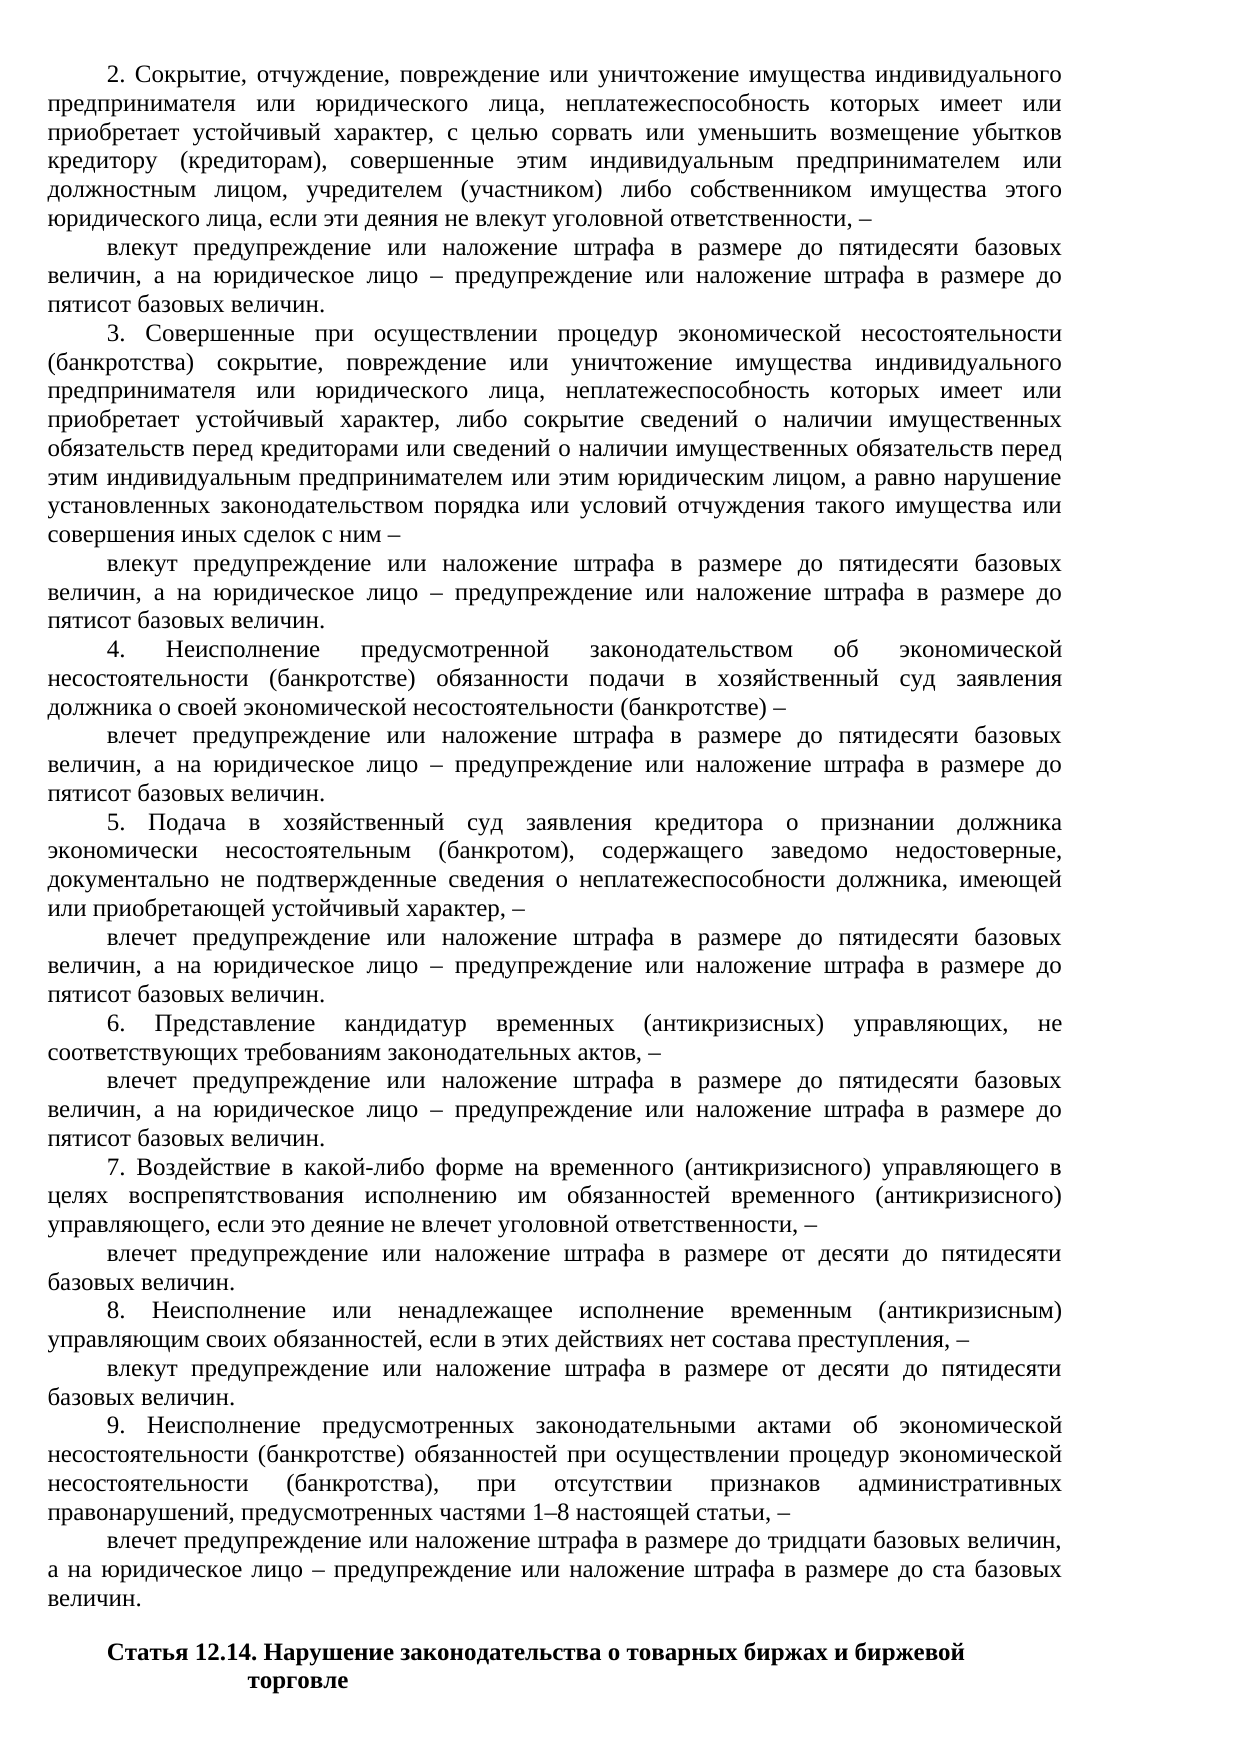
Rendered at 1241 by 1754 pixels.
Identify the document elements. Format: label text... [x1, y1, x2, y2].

text 8. Неисполнение или ненадлежащее исполнение временным (антикризисным) управляющим своих обязанностей, если в этих действиях нет состава преступления, – [47, 1295, 1063, 1353]
text 5. Подача в хозяйственный суд заявления кредитора о признании должника экономически несостоятельным (банкротом), содержащего заведомо недостоверные, документально не подтвержденные сведения о неплатежеспособности должника, имеющей или приобретающей устойчивый характер, – [47, 807, 1063, 922]
text 4. Неисполнение предусмотренной законодательством об экономической несостоятельности (банкротстве) обязанности подачи в хозяйственный суд заявления должника о своей экономической несостоятельности (банкротстве) – [47, 634, 1063, 720]
text Статья 12.14. Нарушение законодательства о товарных биржах и биржевой торговле [107, 1637, 1063, 1694]
text влечет предупреждение или наложение штрафа в размере до пятидесяти базовых величин, а на юридическое лицо – предупреждение или наложение штрафа в размере до пятисот базовых величин. [47, 720, 1063, 807]
text 7. Воздействие в какой-либо форме на временного (антикризисного) управляющего в целях воспрепятствования исполнению им обязанностей временного (антикризисного) управляющего, если это деяние не влечет уголовной ответственности, – [47, 1152, 1063, 1238]
text влечет предупреждение или наложение штрафа в размере до пятидесяти базовых величин, а на юридическое лицо – предупреждение или наложение штрафа в размере до пятисот базовых величин. [47, 1065, 1063, 1152]
text 9. Неисполнение предусмотренных законодательными актами об экономической несостоятельности (банкротстве) обязанностей при осуществлении процедур экономической несостоятельности (банкротства), при отсутствии признаков административных правонарушений, предусмотренных частями 1–8 настоящей статьи, – [47, 1410, 1063, 1525]
text влечет предупреждение или наложение штрафа в размере до тридцати базовых величин, а на юридическое лицо – предупреждение или наложение штрафа в размере до ста базовых величин. [47, 1525, 1063, 1612]
text влечет предупреждение или наложение штрафа в размере от десяти до пятидесяти базовых величин. [47, 1238, 1063, 1295]
text 3. Совершенные при осуществлении процедур экономической несостоятельности (банкротства) сокрытие, повреждение или уничтожение имущества индивидуального предпринимателя или юридического лица, неплатежеспособность которых имеет или приобретает устойчивый характер, либо сокрытие сведений о наличии имущественных обязательств перед кредиторами или сведений о наличии имущественных обязательств перед этим индивидуальным предпринимателем или этим юридическим лицом, а равно нарушение установленных законодательством порядка или условий отчуждения такого имущества или совершения иных сделок с ним – [47, 318, 1063, 548]
text влекут предупреждение или наложение штрафа в размере от десяти до пятидесяти базовых величин. [47, 1353, 1063, 1410]
text 2. Сокрытие, отчуждение, повреждение или уничтожение имущества индивидуального предпринимателя или юридического лица, неплатежеспособность которых имеет или приобретает устойчивый характер, с целью сорвать или уменьшить возмещение убытков кредитору (кредиторам), совершенные этим индивидуальным предпринимателем или должностным лицом, учредителем (участником) либо собственником имущества этого юридического лица, если эти деяния не влекут уголовной ответственности, – [47, 59, 1063, 232]
text 6. Представление кандидатур временных (антикризисных) управляющих, не соответствующих требованиям законодательных актов, – [47, 1008, 1063, 1065]
text влечет предупреждение или наложение штрафа в размере до пятидесяти базовых величин, а на юридическое лицо – предупреждение или наложение штрафа в размере до пятисот базовых величин. [47, 922, 1063, 1008]
